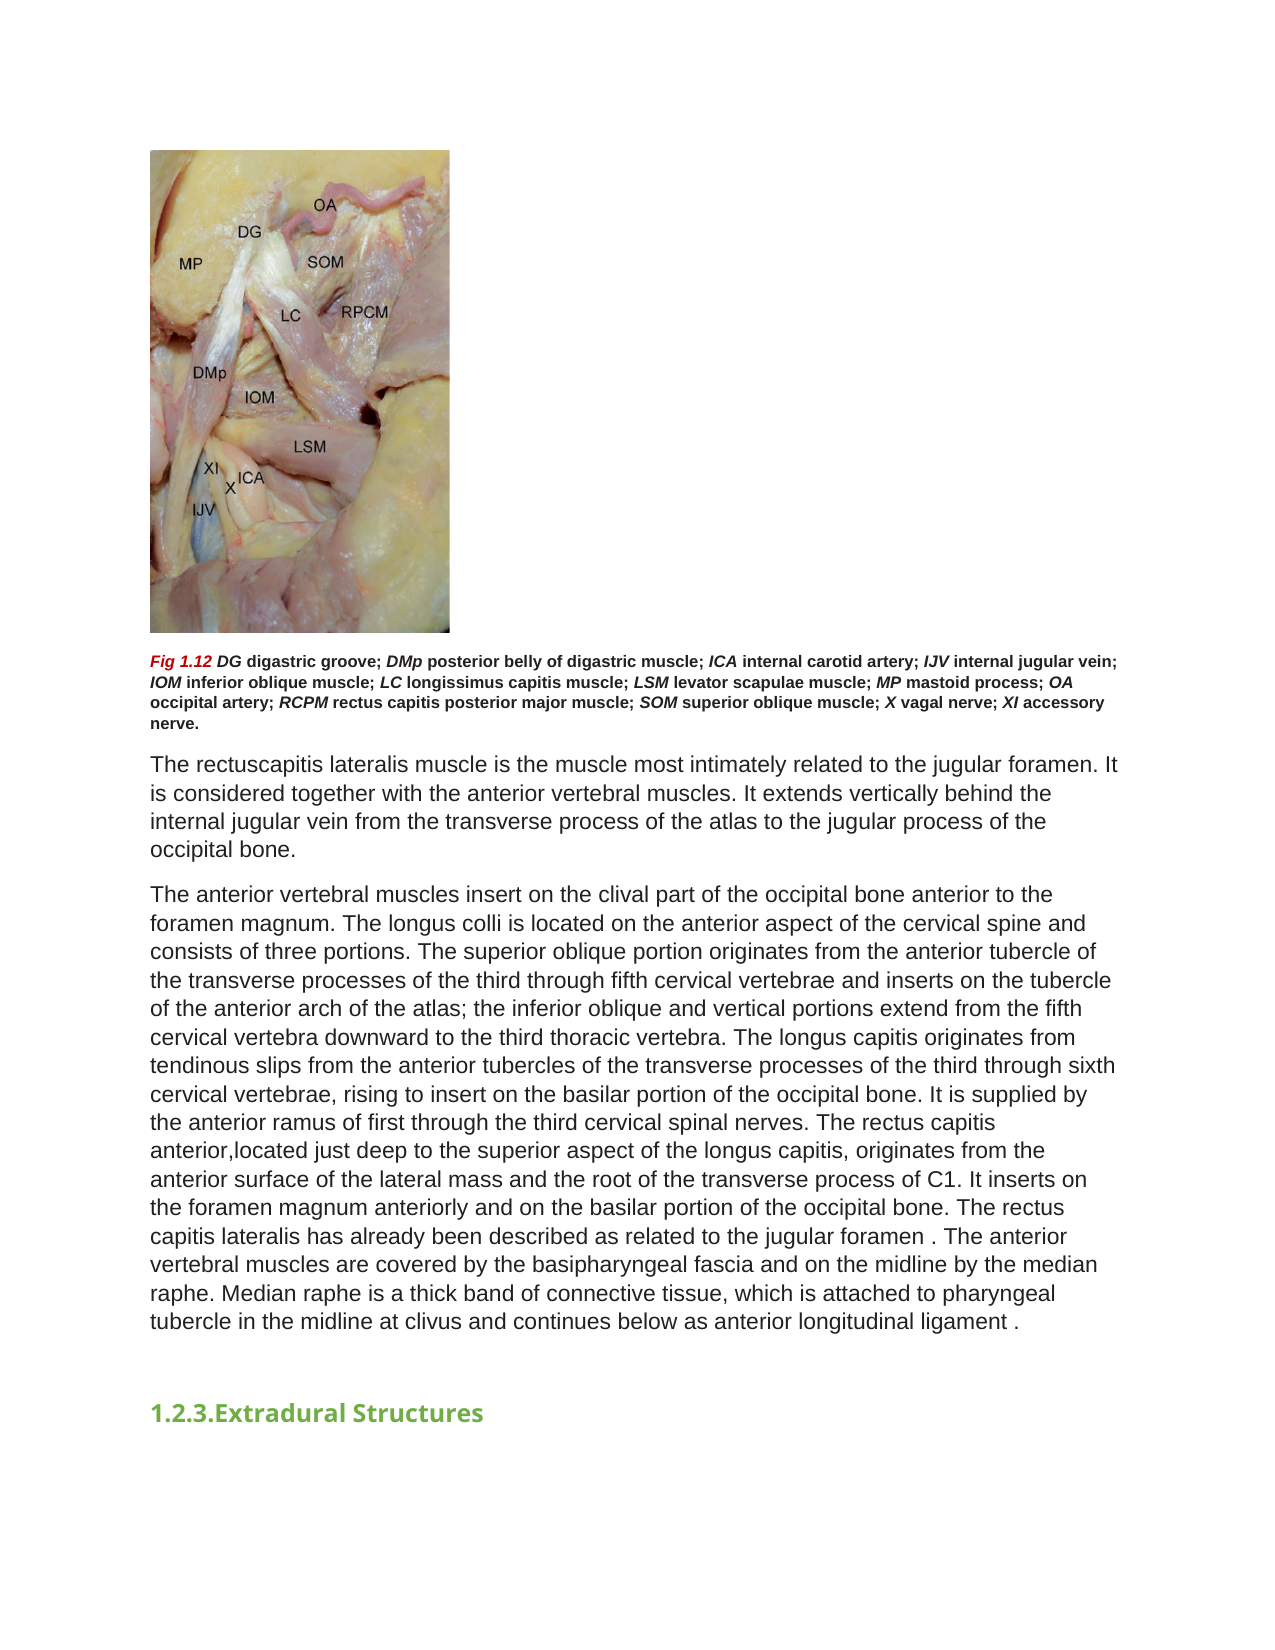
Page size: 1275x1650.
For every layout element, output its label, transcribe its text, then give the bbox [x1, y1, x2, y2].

picture [150, 150, 450, 633]
text The rectuscapitis lateralis muscle is the muscle most intimately related to the jugular foramen. It is considered together with the anterior vertebral muscles. It extends vertically behind the internal jugular vein from the transverse process of the atlas to the jugular process of the occipital bone. [150, 751, 1125, 863]
list 1.2.3.Extradural Structures [150, 1396, 1125, 1430]
text Fig 1.12 DG digastric groove; DMp posterior belly of digastric muscle; ICA internal carotid artery; IJV internal jugular vein; IOM inferior oblique muscle; LC longissimus capitis muscle; LSM levator scapulae muscle; MP mastoid process; OA occipital artery; RCPM rectus capitis posterior major muscle; SOM superior oblique muscle; X vagal nerve; XI accessory nerve. [150, 652, 1125, 733]
text The anterior vertebral muscles insert on the clival part of the occipital bone anterior to the foramen magnum. The longus colli is located on the anterior aspect of the cervical spine and consists of three portions. The superior oblique portion originates from the anterior tubercle of the transverse processes of the third through fifth cervical vertebrae and inserts on the tubercle of the anterior arch of the atlas; the inferior oblique and vertical portions extend from the fifth cervical vertebra downward to the third thoracic vertebra. The longus capitis originates from tendinous slips from the anterior tubercles of the transverse processes of the third through sixth cervical vertebrae, rising to insert on the basilar portion of the occipital bone. It is supplied by the anterior ramus of first through the third cervical spinal nerves. The rectus capitis anterior,located just deep to the superior aspect of the longus capitis, originates from the anterior surface of the lateral mass and the root of the transverse process of C1. It inserts on the foramen magnum anteriorly and on the basilar portion of the occipital bone. The rectus capitis lateralis has already been described as related to the jugular foramen . The anterior vertebral muscles are covered by the basipharyngeal fascia and on the midline by the median raphe. Median raphe is a thick band of connective tissue, which is attached to pharyngeal tubercle in the midline at clivus and continues below as anterior longitudinal ligament . [150, 881, 1125, 1334]
